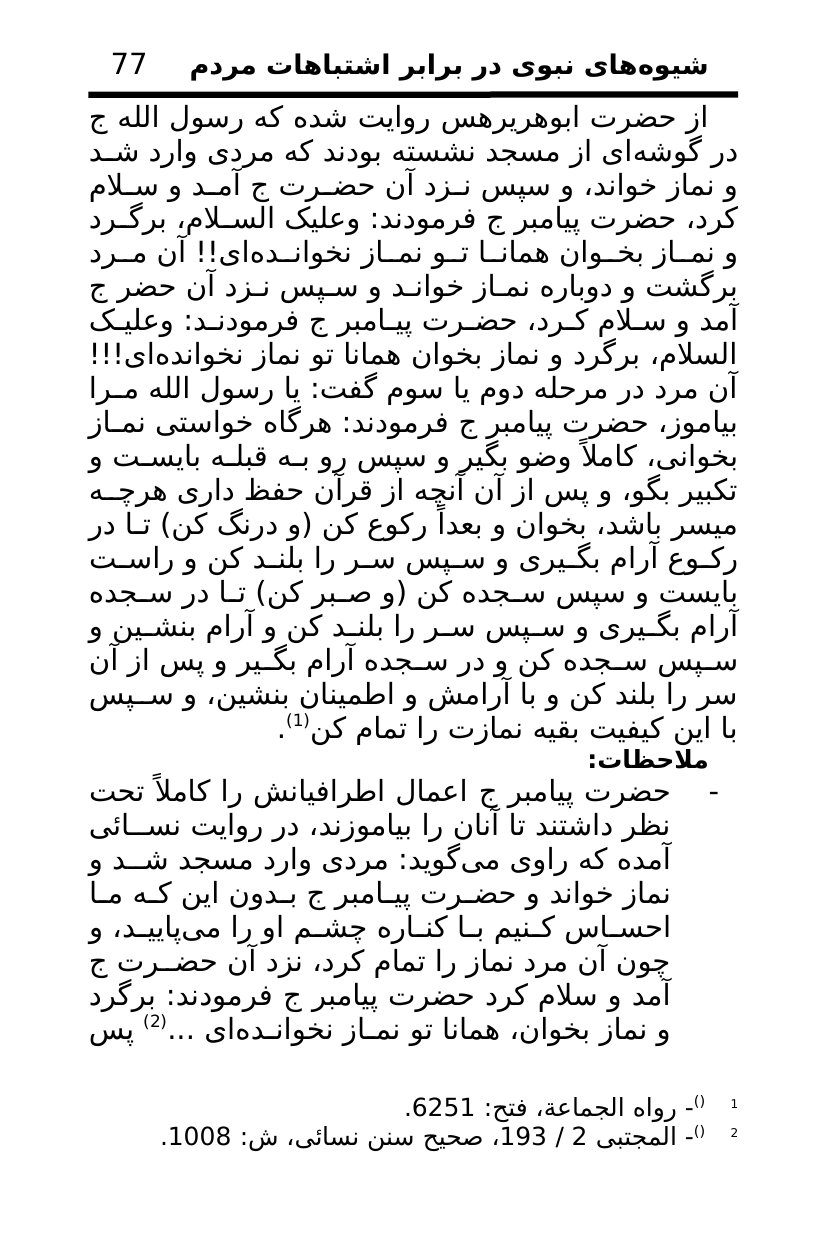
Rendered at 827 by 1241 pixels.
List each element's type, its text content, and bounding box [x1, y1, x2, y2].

text ملاحظات: [89, 745, 738, 774]
text از حضرت ابوهریرهس روایت شده که رسول الله ج در گوشه‌ای از مسجد نشسته بودند که مردی وارد شد و نماز خواند، و سپس نزد آن حضرت ج آمد و سلام کرد، حضرت پیامبر ج فرمودند: وعلیک السلام، برگرد و نماز بخوان همانا تو نماز نخوانده‌ای!! آن مرد برگشت و دوباره نماز خواند و سپس نزد آن حضر ج آمد و سلام کرد، حضرت پیامبر ج فرمودند: وعلیک السلام، برگرد و نماز بخوان همانا تو نماز نخوانده‌ای!!! آن مرد در مرحله دوم یا سوم گفت: یا رسول الله مرا بیاموز، حضرت پیامبر ج فرمودند: هرگاه خواستی نماز بخوانی، کاملاً وضو بگیر و سپس رو به قبله بایست و تکبیر بگو، و پس از آن آنچه از قرآن حفظ داری هرچه میسر باشد، بخوان و بعداً رکوع کن (و درنگ کن) تا در رکوع آرام بگیری و سپس سر را بلند کن و راست بایست و سپس سجده کن (و صبر کن) تا در سجده آرام بگیری و سپس سر را بلند کن و آرام بنشین و سپس سجده کن و در سجده آرام بگیر و پس از آن سر را بلند کن و با آرامش و اطمینان بنشین، و سپس با این کیفیت بقیه نمازت را تمام کن(). [89, 100, 738, 745]
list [89, 774, 708, 1046]
